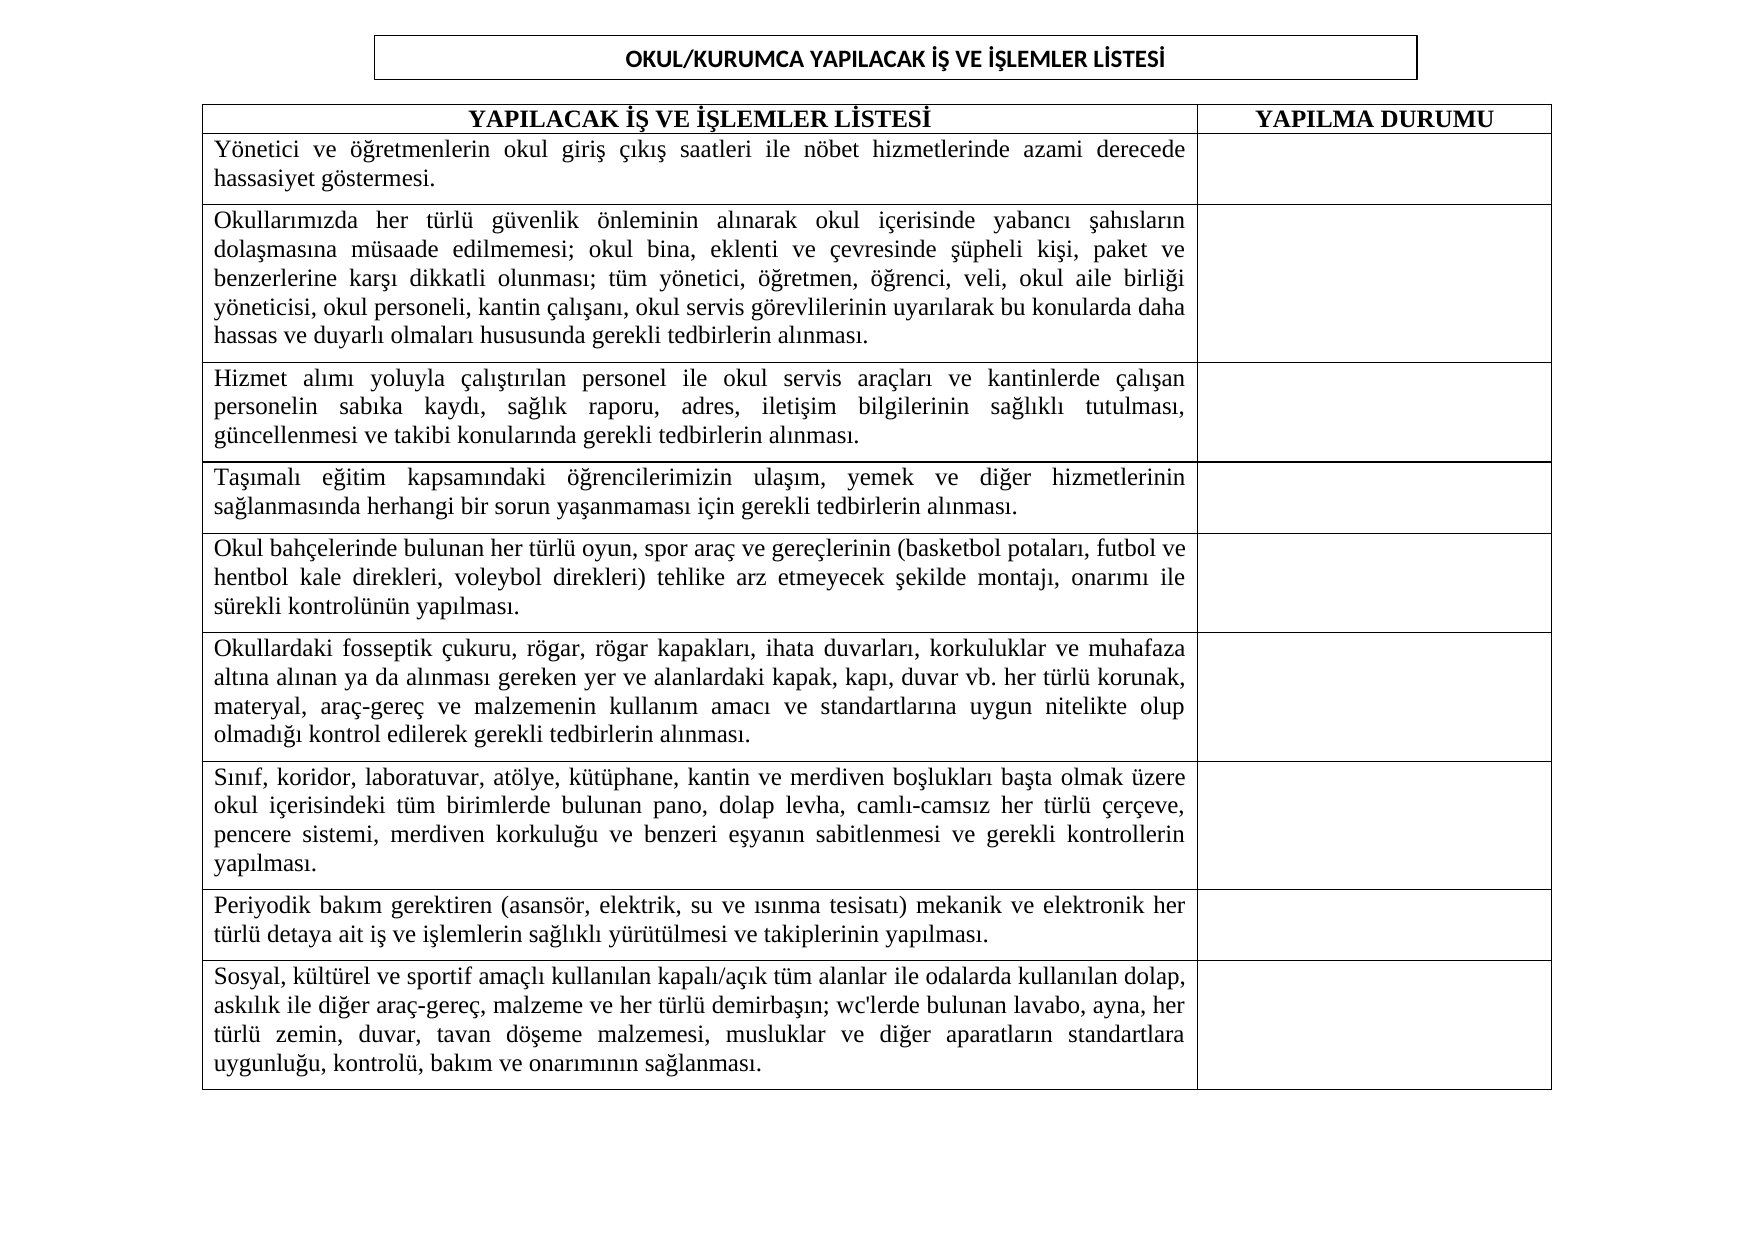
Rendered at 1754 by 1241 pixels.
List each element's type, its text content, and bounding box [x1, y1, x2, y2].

table_cell [1198, 762, 1551, 889]
table_cell Okul bahçelerinde bulunan her türlü oyun, spor araç ve gereçlerinin (basketbol potaları, futbol ve hentbol kale direkleri, voleybol direkleri) tehlike arz etmeyecek şekilde montajı, onarımı ile sürekli kontrolünün yapılması. [203, 534, 1197, 632]
table_cell [1198, 463, 1551, 532]
table_cell Taşımalı eğitim kapsamındaki öğrencilerimizin ulaşım, yemek ve diğer hizmetlerinin sağlanmasında herhangi bir sorun yaşanmaması için gerekli tedbirlerin alınması. [203, 463, 1197, 532]
table_cell Okullardaki fosseptik çukuru, rögar, rögar kapakları, ihata duvarları, korkuluklar ve muhafaza altına alınan ya da alınması gereken yer ve alanlardaki kapak, kapı, duvar vb. her türlü korunak, materyal, araç-gereç ve malzemenin kullanım amacı ve standartlarına uygun nitelikte olup olmadığı kontrol edilerek gerekli tedbirlerin alınması. [203, 633, 1197, 761]
table_header YAPILMA DURUMU [1198, 105, 1551, 133]
table_cell Hizmet alımı yoluyla çalıştırılan personel ile okul servis araçları ve kantinlerde çalışan personelin sabıka kaydı, sağlık raporu, adres, iletişim bilgilerinin sağlıklı tutulması, güncellenmesi ve takibi konularında gerekli tedbirlerin alınması. [203, 363, 1197, 461]
table_cell Okullarımızda her türlü güvenlik önleminin alınarak okul içerisinde yabancı şahısların dolaşmasına müsaade edilmemesi; okul bina, eklenti ve çevresinde şüpheli kişi, paket ve benzerlerine karşı dikkatli olunması; tüm yönetici, öğretmen, öğrenci, veli, okul aile birliği yöneticisi, okul personeli, kantin çalışanı, okul servis görevlilerinin uyarılarak bu konularda daha hassas ve duyarlı olmaları hususunda gerekli tedbirlerin alınması. [203, 205, 1197, 362]
table_cell [1198, 205, 1551, 362]
table_cell [1198, 534, 1551, 632]
table_cell [1198, 134, 1551, 204]
table_cell [1198, 363, 1551, 461]
table_cell [1198, 633, 1551, 761]
table_cell [1198, 890, 1551, 960]
table_cell Sınıf, koridor, laboratuvar, atölye, kütüphane, kantin ve merdiven boşlukları başta olmak üzere okul içerisindeki tüm birimlerde bulunan pano, dolap levha, camlı-camsız her türlü çerçeve, pencere sistemi, merdiven korkuluğu ve benzeri eşyanın sabitlenmesi ve gerekli kontrollerin yapılması. [203, 762, 1197, 889]
table_cell Periyodik bakım gerektiren (asansör, elektrik, su ve ısınma tesisatı) mekanik ve elektronik her türlü detaya ait iş ve işlemlerin sağlıklı yürütülmesi ve takiplerinin yapılması. [203, 890, 1197, 960]
table_cell Sosyal, kültürel ve sportif amaçlı kullanılan kapalı/açık tüm alanlar ile odalarda kullanılan dolap, askılık ile diğer araç-gereç, malzeme ve her türlü demirbaşın; wc'lerde bulunan lavabo, ayna, her türlü zemin, duvar, tavan döşeme malzemesi, musluklar ve diğer aparatların standartlara uygunluğu, kontrolü, bakım ve onarımının sağlanması. [203, 961, 1197, 1089]
table_cell Yönetici ve öğretmenlerin okul giriş çıkış saatleri ile nöbet hizmetlerinde azami derecede hassasiyet göstermesi. [203, 134, 1197, 204]
table_cell [1198, 961, 1551, 1089]
table_header YAPILACAK İŞ VE İŞLEMLER LİSTESİ [203, 105, 1197, 133]
